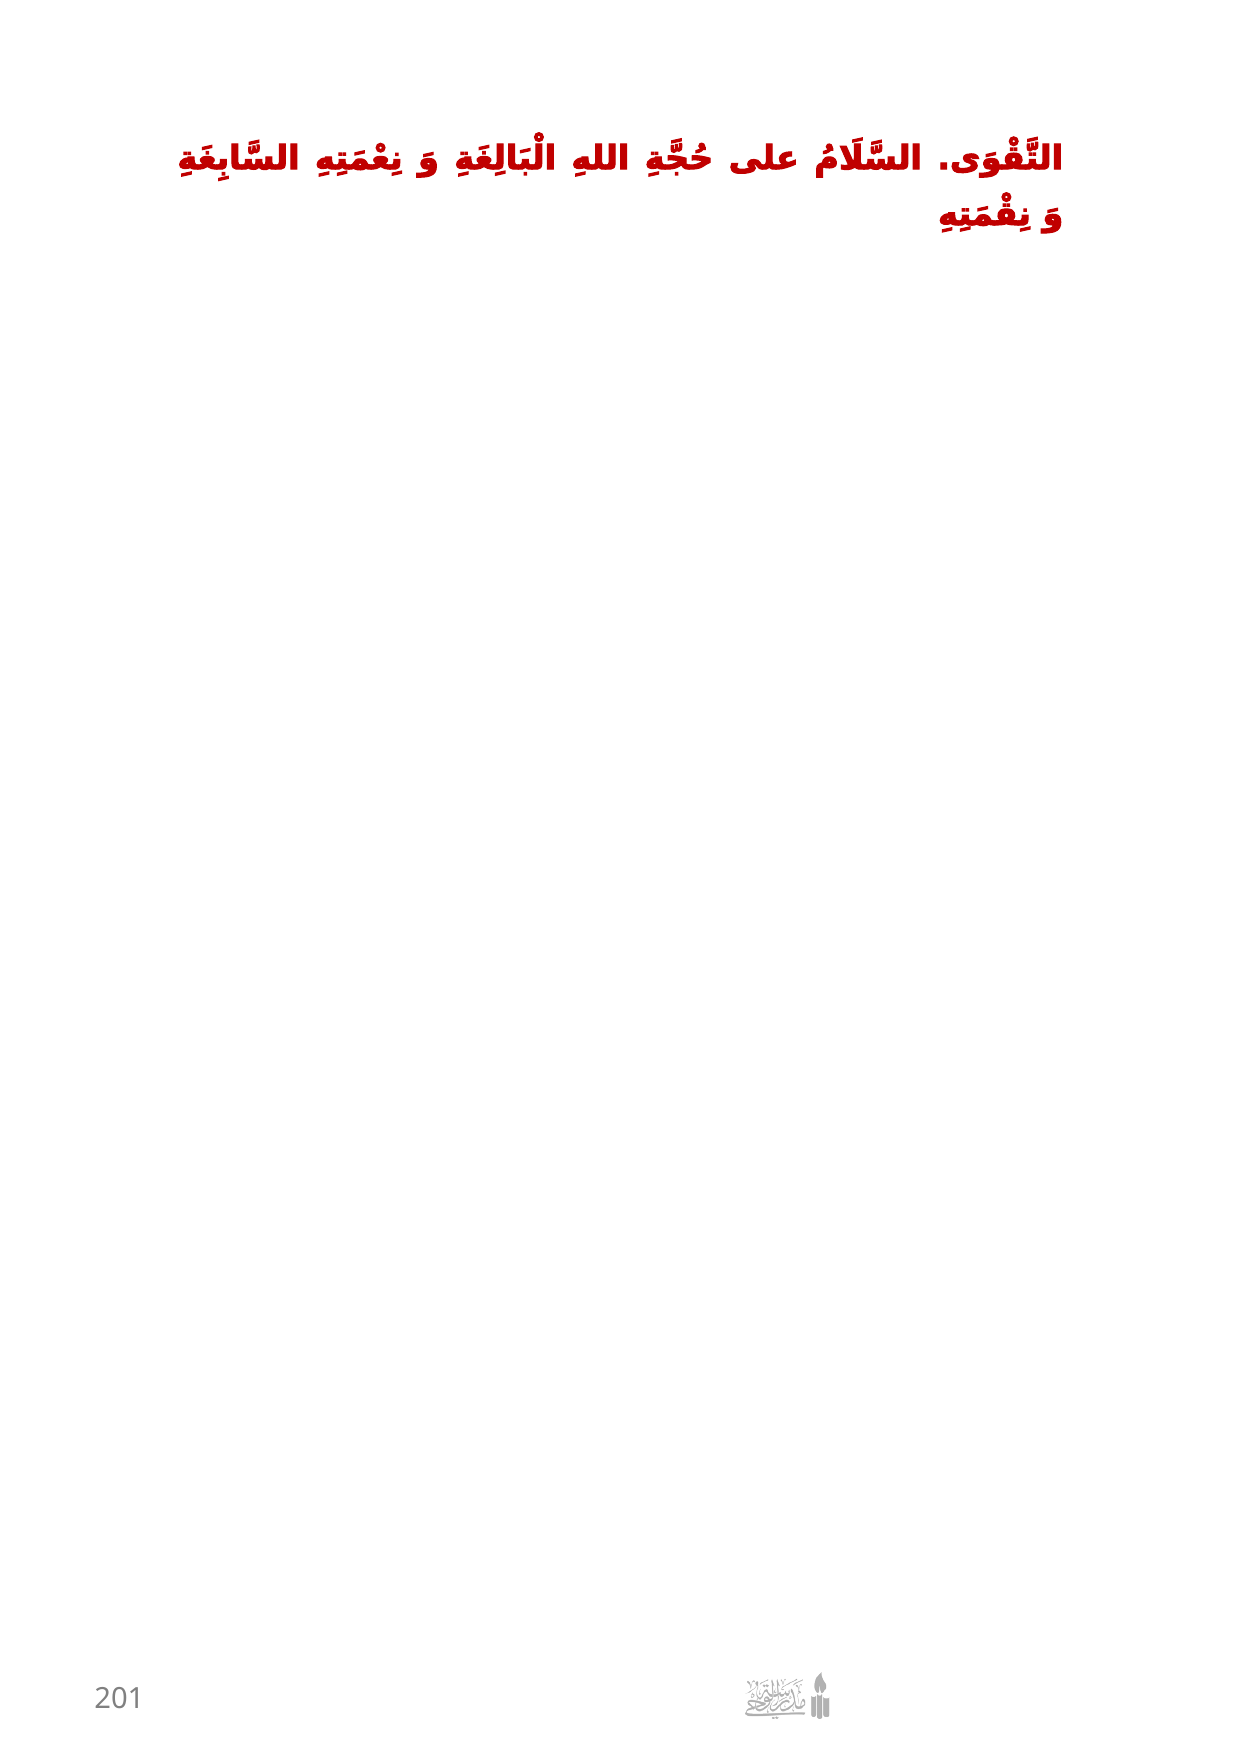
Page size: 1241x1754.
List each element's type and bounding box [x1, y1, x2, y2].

text [177, 136, 1063, 247]
picture [745, 1672, 830, 1719]
